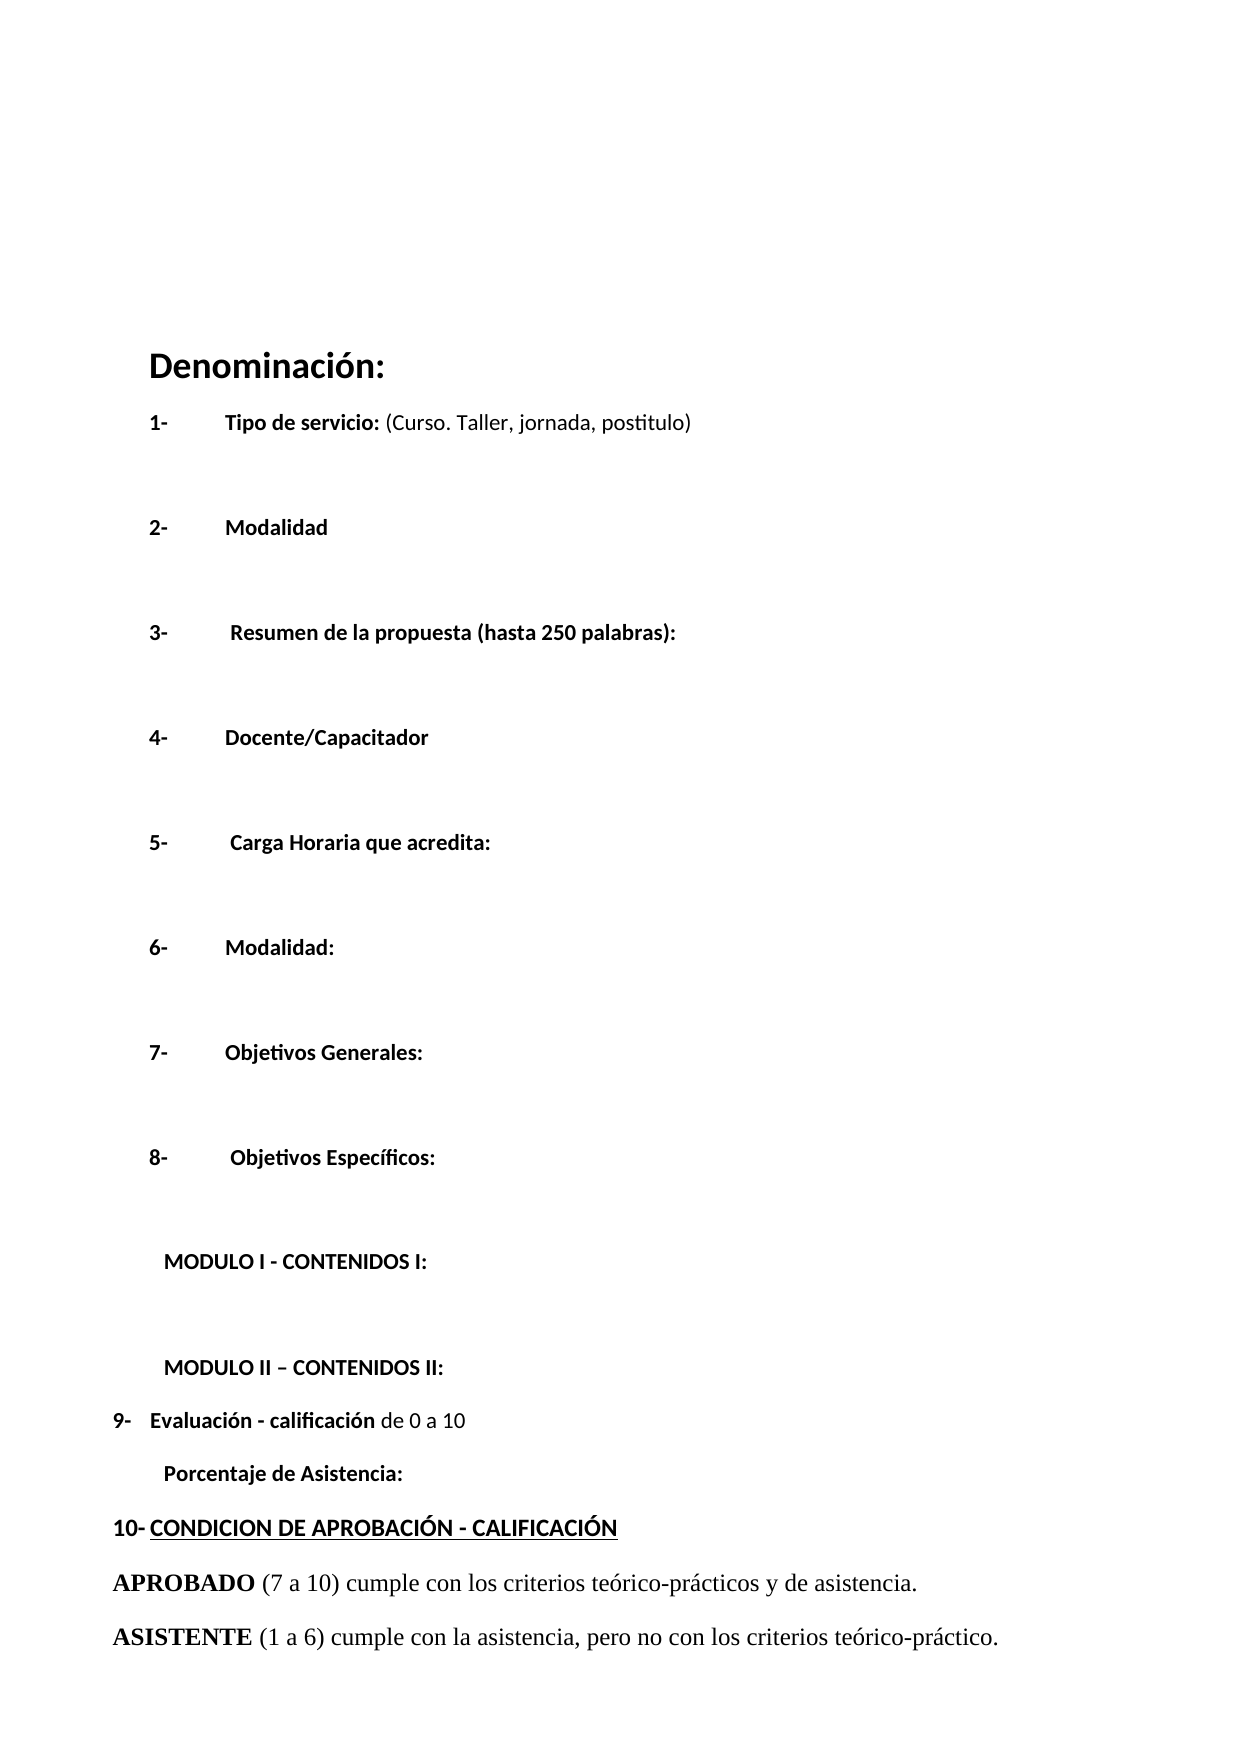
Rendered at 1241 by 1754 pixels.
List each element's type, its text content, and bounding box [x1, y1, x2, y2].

list Objetivos Específicos: [75, 1143, 1165, 1171]
text Denominación: [75, 342, 1165, 387]
text Porcentaje de Asistencia: [75, 1459, 1165, 1488]
list CONDICION DE APROBACIÓN - CALIFICACIÓN [112, 1513, 1165, 1543]
list Carga Horaria que acredita: [75, 828, 1165, 856]
list Docente/Capacitador [75, 723, 1165, 751]
text MODULO II – CONTENIDOS II: [75, 1353, 1165, 1382]
text APROBADO (7 a 10) cumple con los criterios teórico-prácticos y de asistencia. [112, 1568, 1165, 1597]
list Resumen de la propuesta (hasta 250 palabras): [75, 618, 1165, 646]
text ASISTENTE (1 a 6) cumple con la asistencia, pero no con los criterios teórico-práctico. [112, 1622, 1165, 1651]
list Tipo de servicio: (Curso. Taller, jornada, postitulo) [75, 408, 1165, 436]
text MODULO I - CONTENIDOS I: [75, 1247, 1165, 1276]
list Objetivos Generales: [75, 1038, 1165, 1066]
list Modalidad [75, 513, 1165, 541]
list Modalidad: [75, 933, 1165, 961]
list Evaluación - calificación de 0 a 10 [112, 1407, 1165, 1434]
